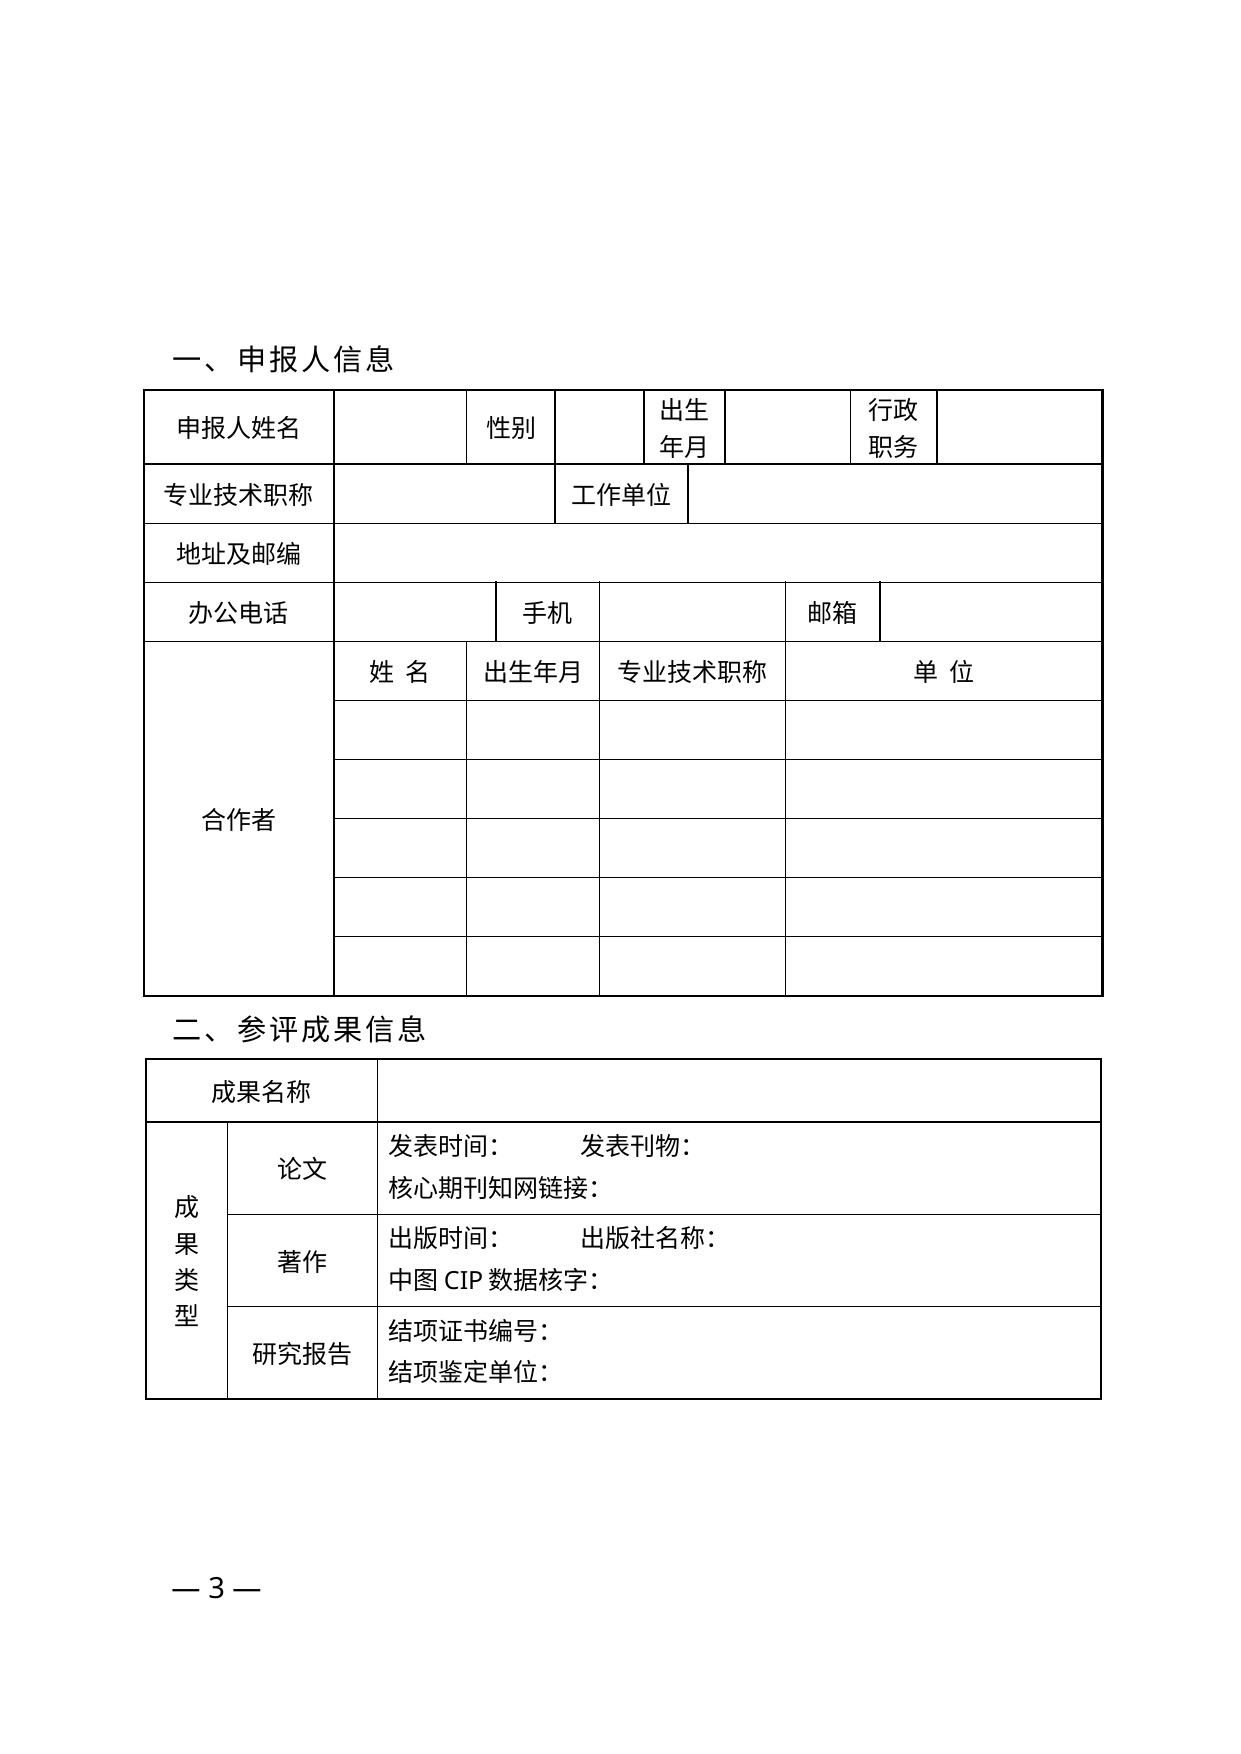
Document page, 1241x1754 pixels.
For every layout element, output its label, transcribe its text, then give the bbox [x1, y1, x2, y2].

text 一、申报人信息 [172, 328, 1074, 389]
table_cell 出生年月 [467, 642, 599, 699]
table_cell [600, 760, 785, 818]
table_cell 工作单位 [556, 465, 687, 522]
table_cell [335, 583, 495, 641]
table_cell [600, 937, 785, 995]
table_header [938, 391, 1101, 463]
table_header [726, 391, 850, 463]
table_cell [600, 701, 785, 759]
table_header 出生 年月 [645, 391, 724, 463]
table_header [556, 391, 643, 463]
table_cell 地址及邮编 [145, 524, 333, 581]
table_cell 专业技术职称 [145, 465, 333, 522]
table_cell [335, 524, 1101, 581]
table_header 性别 [467, 391, 554, 463]
table_cell 邮箱 [786, 583, 879, 641]
table_cell 单 位 [786, 642, 1101, 699]
table_cell 发表时间： 发表刊物： 核心期刊知网链接： [378, 1123, 1100, 1213]
table_cell [335, 819, 466, 877]
table_cell [467, 760, 599, 818]
table_cell 手机 [497, 583, 599, 641]
table_cell [786, 878, 1101, 936]
table_cell [600, 583, 785, 641]
table_cell 姓 名 [335, 642, 466, 699]
table_cell [600, 878, 785, 936]
table_cell [335, 465, 554, 522]
table_cell [335, 701, 466, 759]
table_cell [786, 701, 1101, 759]
table_header [378, 1060, 1100, 1121]
table_cell [881, 583, 1101, 641]
table_cell 合作者 [145, 642, 333, 995]
table_cell [335, 937, 466, 995]
table_cell [467, 819, 599, 877]
table_cell [467, 937, 599, 995]
table_cell 专业技术职称 [600, 642, 785, 699]
table_cell [467, 878, 599, 936]
table_header 成果名称 [147, 1060, 377, 1121]
table_cell 成 果 类 型 [147, 1123, 227, 1398]
table_cell [335, 878, 466, 936]
table_cell [467, 701, 599, 759]
table_header 申报人姓名 [145, 391, 333, 463]
table_cell 论文 [228, 1123, 377, 1213]
table_cell [786, 760, 1101, 818]
table_cell 出版时间： 出版社名称： 中图CIP数据核字： [378, 1215, 1100, 1306]
table_cell 结项证书编号： 结项鉴定单位： [378, 1307, 1100, 1398]
table_header 行政职务 [851, 391, 936, 463]
table_cell [689, 465, 1101, 522]
table_cell 研究报告 [228, 1307, 377, 1398]
table_cell [786, 937, 1101, 995]
table_cell 办公电话 [145, 583, 333, 641]
table_cell [786, 819, 1101, 877]
table_cell [335, 760, 466, 818]
table_cell [600, 819, 785, 877]
table_header [335, 391, 466, 463]
text 二、参评成果信息 [172, 997, 1074, 1058]
table_cell 著作 [228, 1215, 377, 1306]
